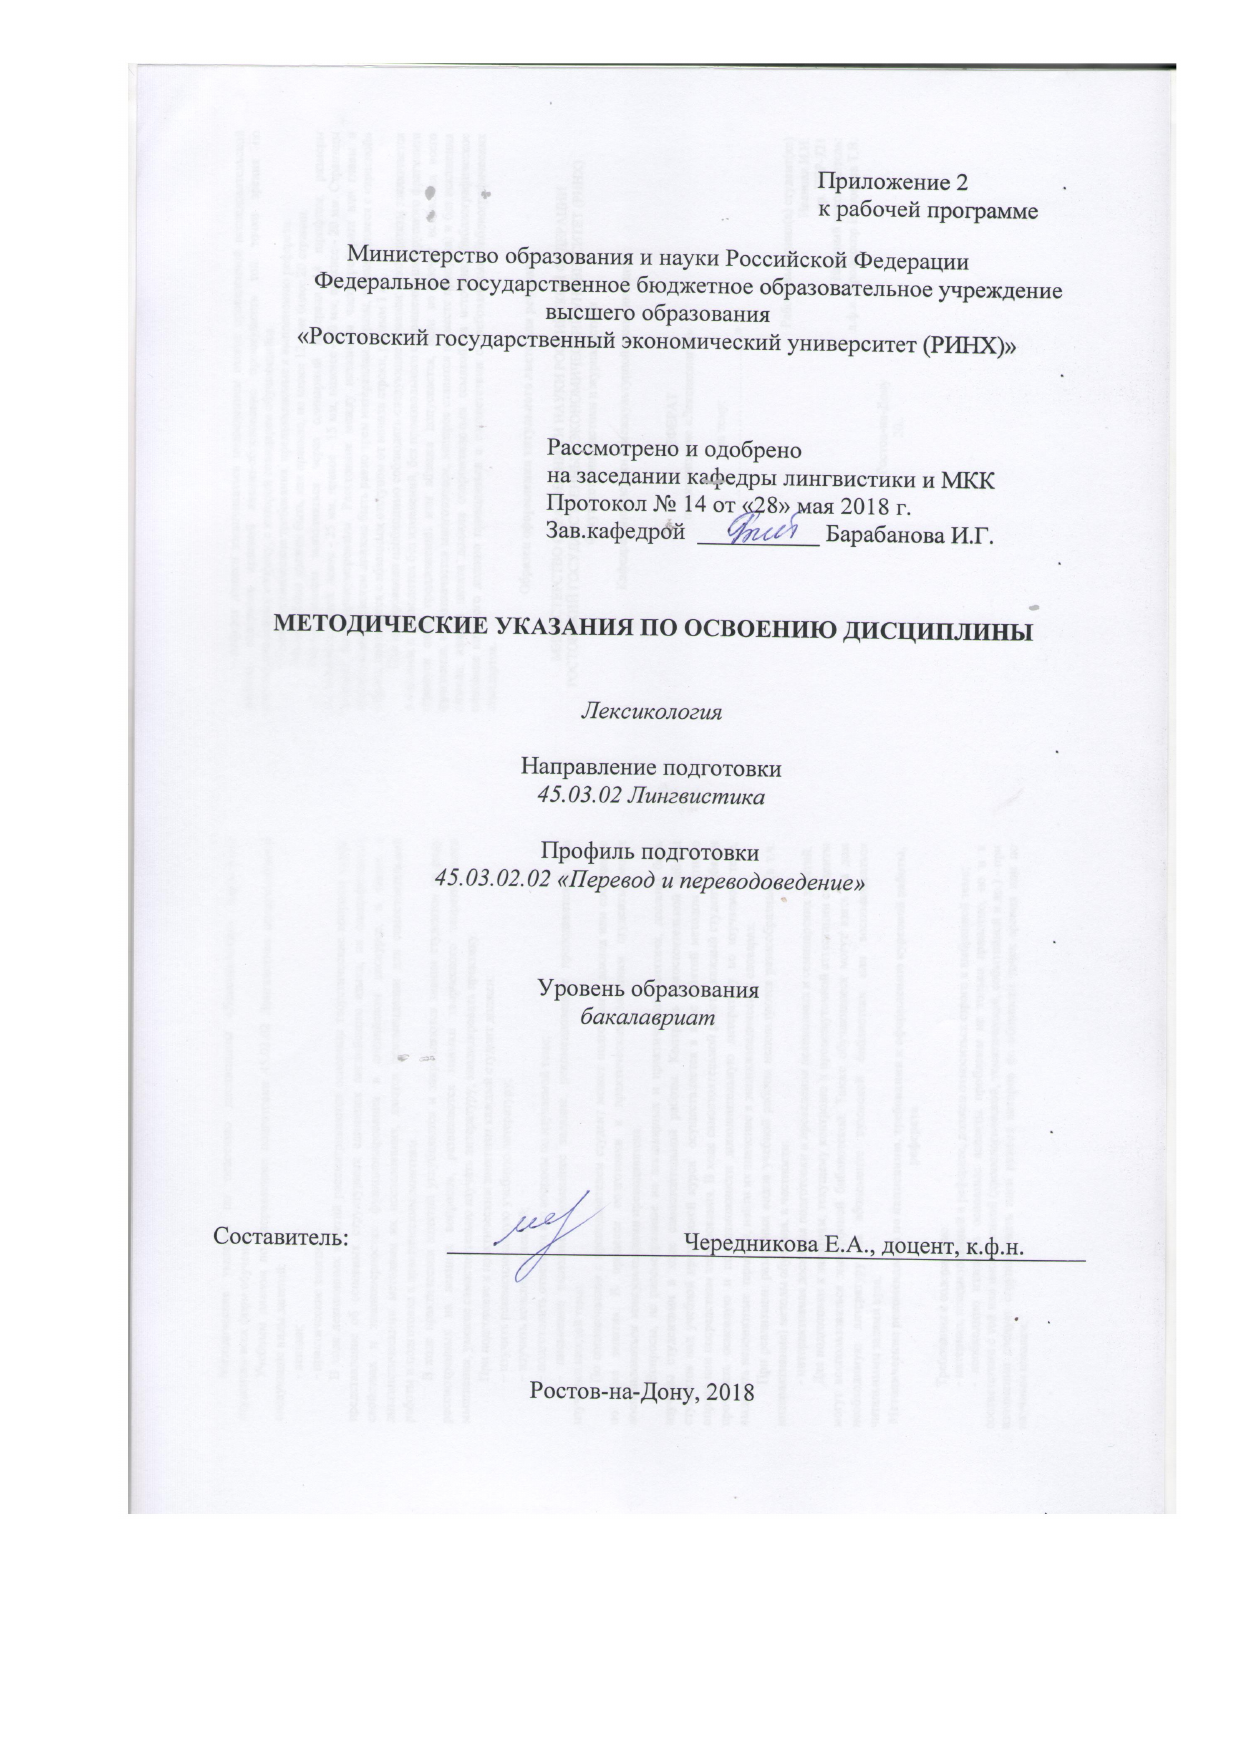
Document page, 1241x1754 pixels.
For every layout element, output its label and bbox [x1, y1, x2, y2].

picture [118, 59, 1182, 1519]
